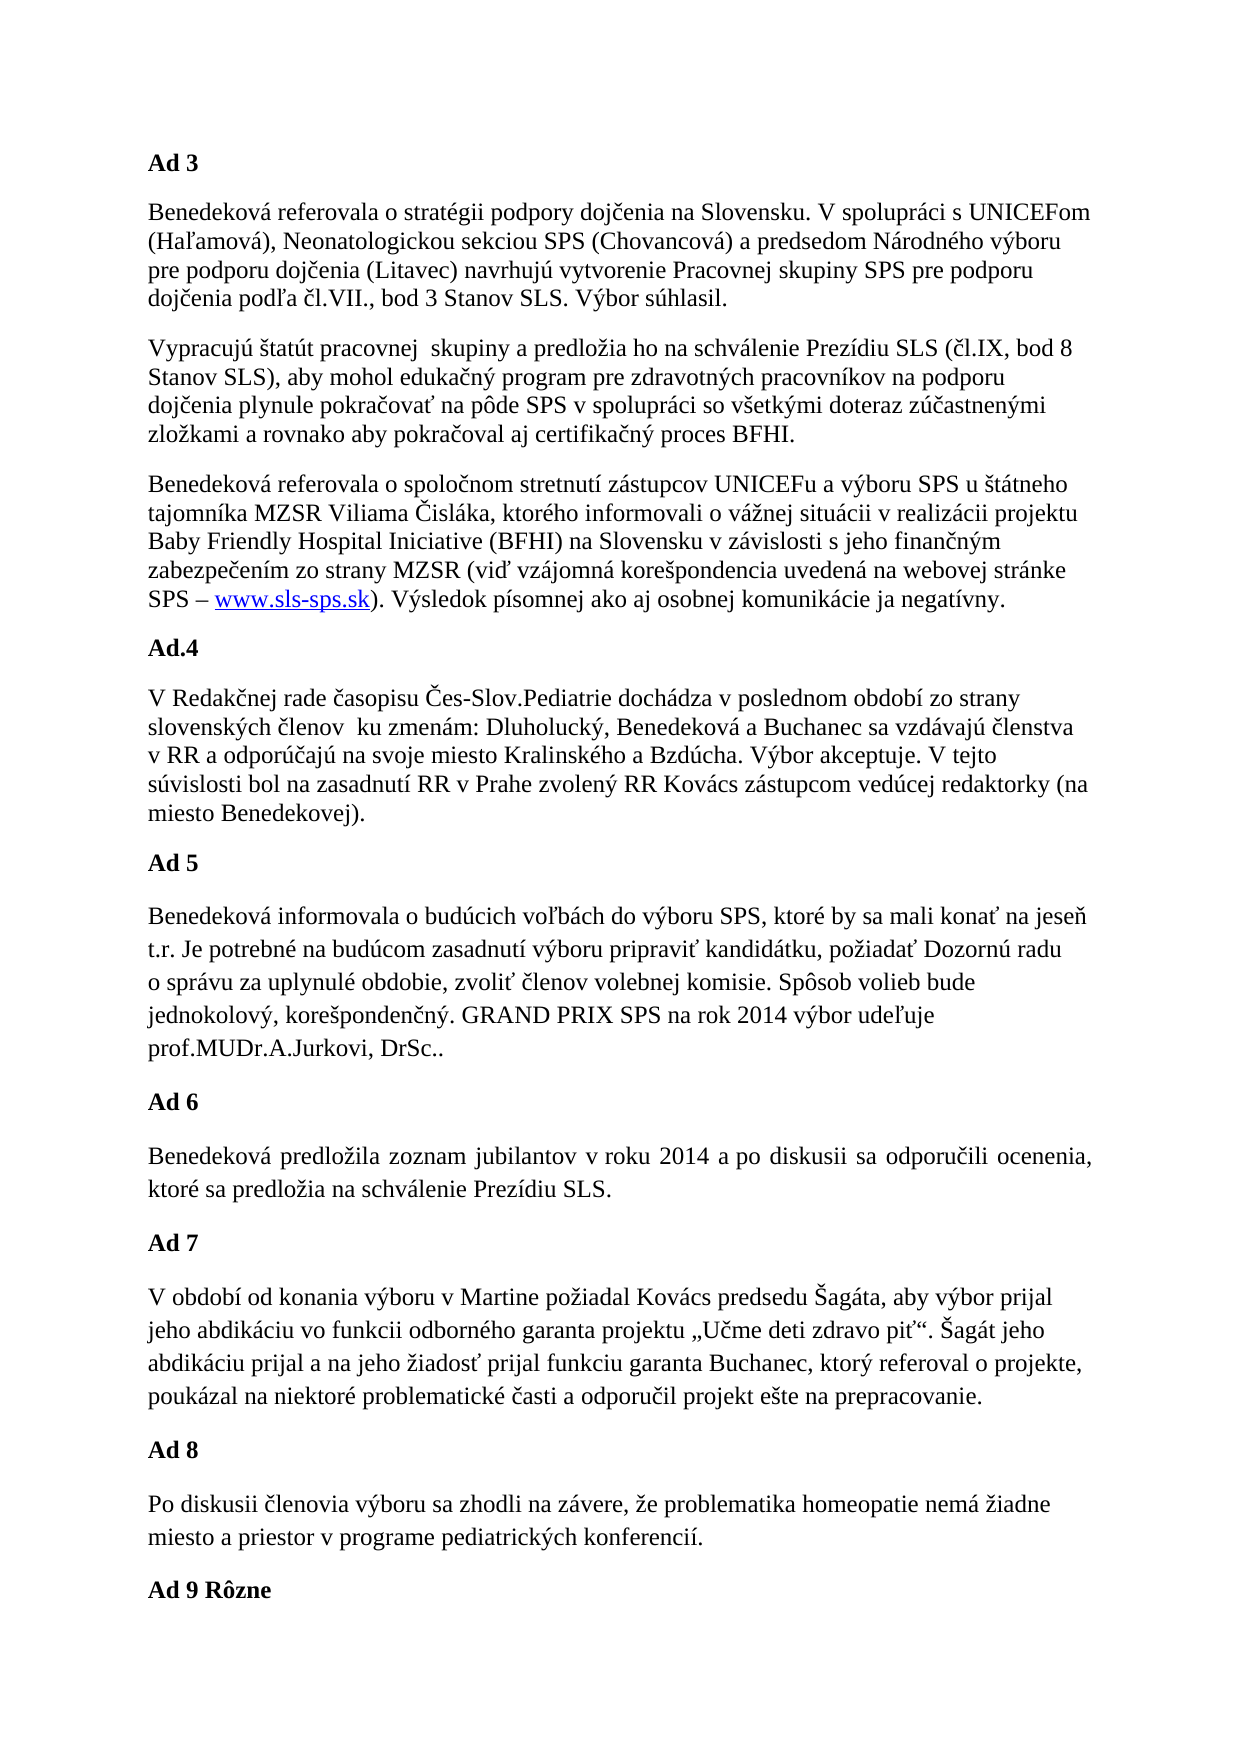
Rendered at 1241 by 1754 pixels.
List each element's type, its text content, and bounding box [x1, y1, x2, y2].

text V období od konania výboru v Martine požiadal Kovács predsedu Šagáta, aby výbor prijal jeho abdikáciu vo funkcii odborného garanta projektu „Učme deti zdravo piť“. Šagát jeho abdikáciu prijal a na jeho žiadosť prijal funkciu garanta Buchanec, ktorý referoval o projekte, poukázal na niektoré problematické časti a odporučil projekt ešte na prepracovanie. [148, 1282, 1093, 1410]
text Ad.4 [148, 633, 1093, 662]
text Ad 9 Rôzne [148, 1576, 1093, 1604]
text Ad 3 [148, 148, 1093, 176]
text Ad 5 [148, 848, 1093, 876]
text Vypracujú štatút pracovnej skupiny a predložia ho na schválenie Prezídiu SLS (čl.IX, bod 8 Stanov SLS), aby mohol edukačný program pre zdravotných pracovníkov na podporu dojčenia plynule pokračovať na pôde SPS v spolupráci so všetkými doteraz zúčastnenými zložkami a rovnako aby pokračoval aj certifikačný proces BFHI. [148, 333, 1093, 448]
text V Redakčnej rade časopisu Čes-Slov.Pediatrie dochádza v poslednom období zo strany slovenských členov ku zmenám: Dluholucký, Benedeková a Buchanec sa vzdávajú členstva v RR a odporúčajú na svoje miesto Kralinského a Bzdúcha. Výbor akceptuje. V tejto súvislosti bol na zasadnutí RR v Prahe zvolený RR Kovács zástupcom vedúcej redaktorky (na miesto Benedekovej). [148, 683, 1093, 827]
text Ad 7 [148, 1228, 1093, 1257]
text Ad 8 [148, 1435, 1093, 1464]
text Benedeková predložila zoznam jubilantov v roku 2014 a po diskusii sa odporučili ocenenia, ktoré sa predložia na schválenie Prezídiu SLS. [148, 1141, 1093, 1203]
text Benedeková referovala o spoločnom stretnutí zástupcov UNICEFu a výboru SPS u štátneho tajomníka MZSR Viliama Čisláka, ktorého informovali o vážnej situácii v realizácii projektu Baby Friendly Hospital Iniciative (BFHI) na Slovensku v závislosti s jeho finančným zabezpečením zo strany MZSR (viď vzájomná korešpondencia uvedená na webovej stránke SPS – www.sls-sps.sk). Výsledok písomnej ako aj osobnej komunikácie ja negatívny. [148, 469, 1093, 613]
text Po diskusii členovia výboru sa zhodli na závere, že problematika homeopatie nemá žiadne miesto a priestor v programe pediatrických konferencií. [148, 1489, 1093, 1551]
text Benedeková referovala o stratégii podpory dojčenia na Slovensku. V spolupráci s UNICEFom (Haľamová), Neonatologickou sekciou SPS (Chovancová) a predsedom Národného výboru pre podporu dojčenia (Litavec) navrhujú vytvorenie Pracovnej skupiny SPS pre podporu dojčenia podľa čl.VII., bod 3 Stanov SLS. Výbor súhlasil. [148, 197, 1093, 312]
text Benedeková informovala o budúcich voľbách do výboru SPS, ktoré by sa mali konať na jeseň t.r. Je potrebné na budúcom zasadnutí výboru pripraviť kandidátku, požiadať Dozornú radu o správu za uplynulé obdobie, zvoliť členov volebnej komisie. Spôsob volieb bude jednokolový, korešpondenčný. GRAND PRIX SPS na rok 2014 výbor udeľuje prof.MUDr.A.Jurkovi, DrSc.. [148, 901, 1093, 1062]
text Ad 6 [148, 1087, 1093, 1116]
